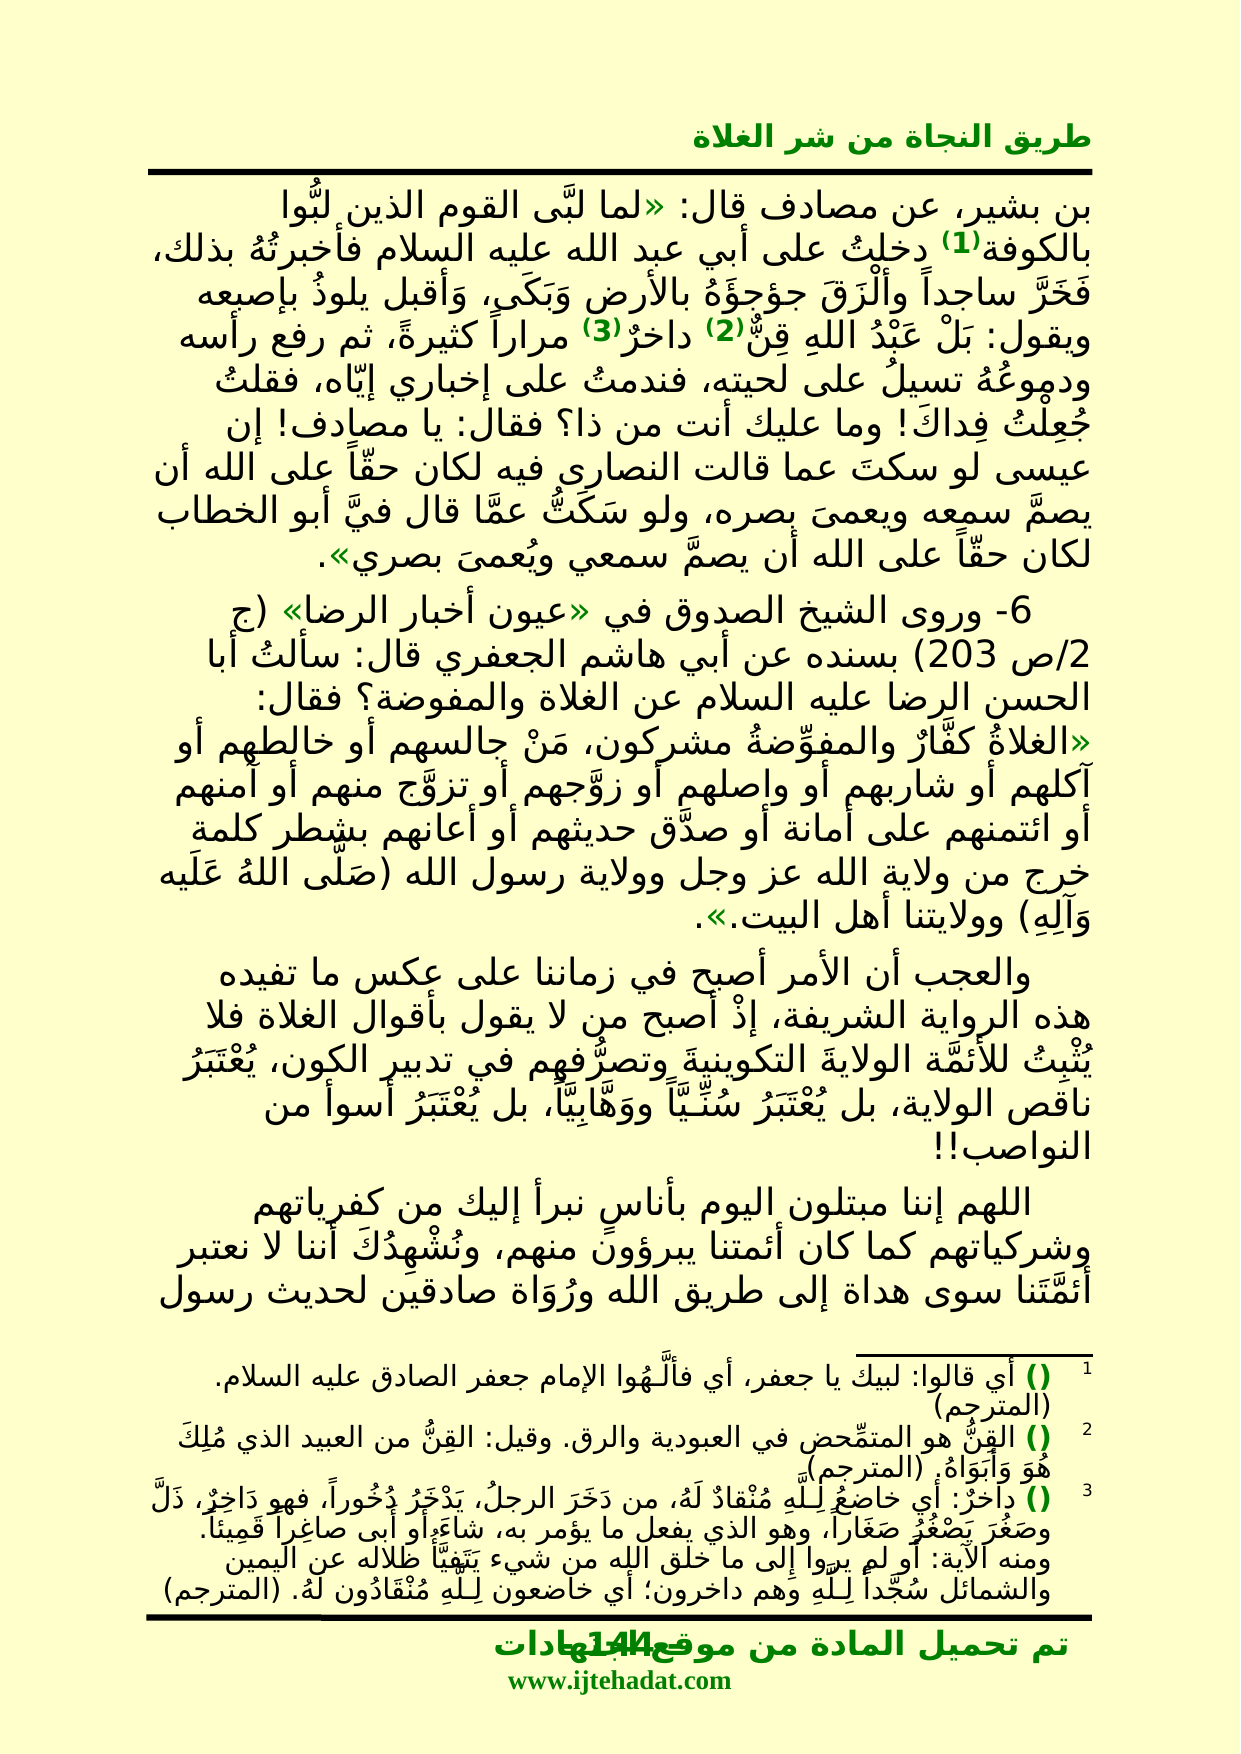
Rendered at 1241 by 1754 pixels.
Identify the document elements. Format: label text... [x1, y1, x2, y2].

text والعجب أن الأمر أصبح في زماننا على عكس ما تفيده هذه الرواية الشريفة، إذْ أصبح من لا يقول بأقوال الغلاة فلا يُثْبِتُ للأئمَّة الولايةَ التكوينيةَ وتصرُّفهم في تدبير الكون، يُعْتَبَرُ ناقص الولاية، بل يُعْتَبَرُ سُنِّـيَّاً ووَهَّابِيَّاً، بل يُعْتَبَرُ أسوأ من النواصب!! [148, 950, 1092, 1168]
text 6- وروى الشيخ الصدوق في «عيون أخبار الرضا» (ج 2/ص 203) بسنده عن أبي هاشم الجعفري قال: سألتُ أبا الحسن الرضا عليه السلام عن الغلاة والمفوضة؟ فقال: «الغلاةُ كفَّارٌ والمفوِّضةُ مشركون، مَنْ جالسهم أو خالطهم أو آكلهم أو شاربهم أو واصلهم أو زوَّجهم أو تزوَّج منهم أو آمنهم أو ائتمنهم على أمانة أو صدَّق حديثهم أو أعانهم بشطر كلمة خرج من ولاية الله عز وجل وولاية رسول الله (صَلَّى اللهُ عَلَيه وَآلِهِ) وولايتنا أهل البيت.». [148, 588, 1092, 938]
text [148, 183, 1092, 576]
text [148, 1181, 1092, 1312]
